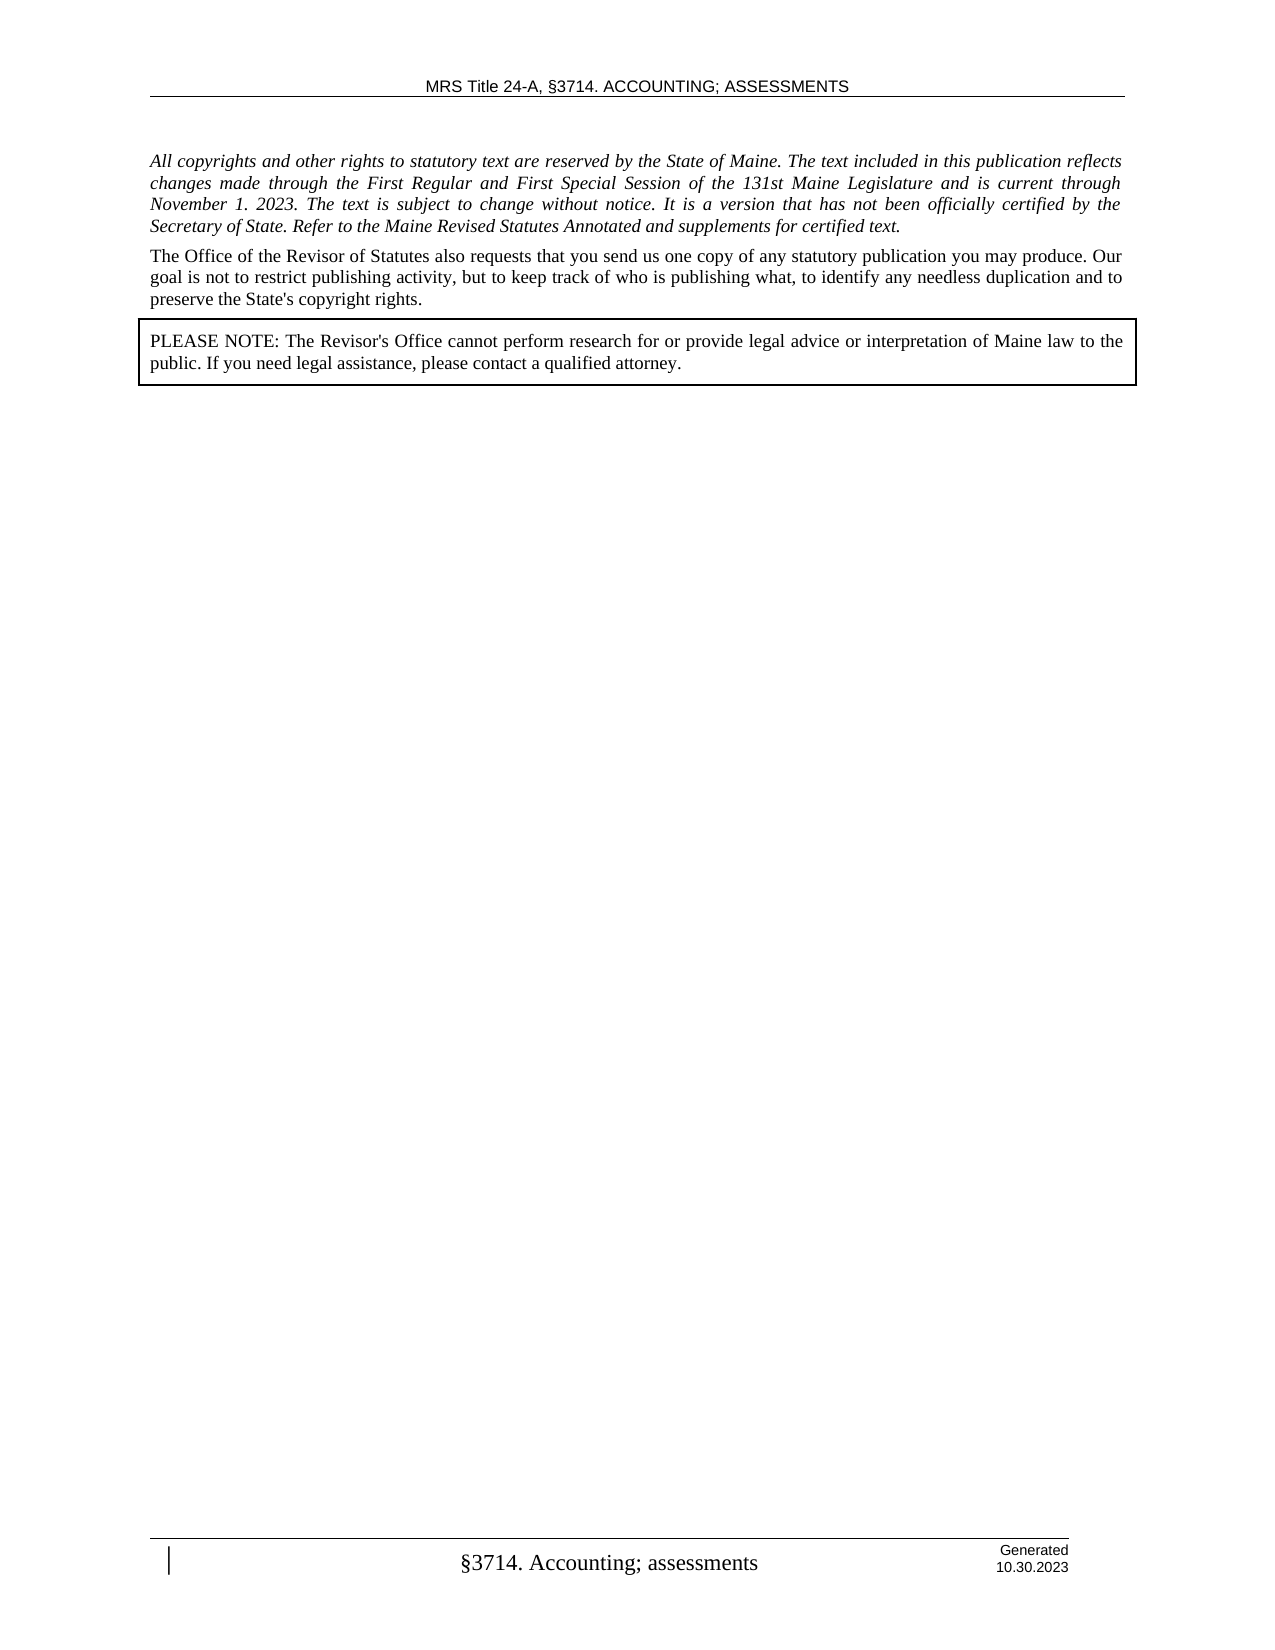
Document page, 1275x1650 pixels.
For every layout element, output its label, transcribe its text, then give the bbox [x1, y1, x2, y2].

text PLEASE NOTE: The Revisor's Office cannot perform research for or provide legal advice or interpretation of Maine law to the public. If you need legal assistance, please contact a qualified attorney. [140, 320, 1135, 384]
text The Office of the Revisor of Statutes also requests that you send us one copy of any statutory publication you may produce. Our goal is not to restrict publishing activity, but to keep track of who is publishing what, to identify any needless duplication and to preserve the State's copyright rights. [150, 244, 1125, 309]
text All copyrights and other rights to statutory text are reserved by the State of Maine. The text included in this publication reflects changes made through the First Regular and First Special Session of the 131st Maine Legislature and is current through November 1. 2023 . The text is subject to change without notice. It is a version that has not been officially certified by the Secretary of State. Refer to the Maine Revised Statutes Annotated and supplements for certified text. [150, 150, 1125, 236]
